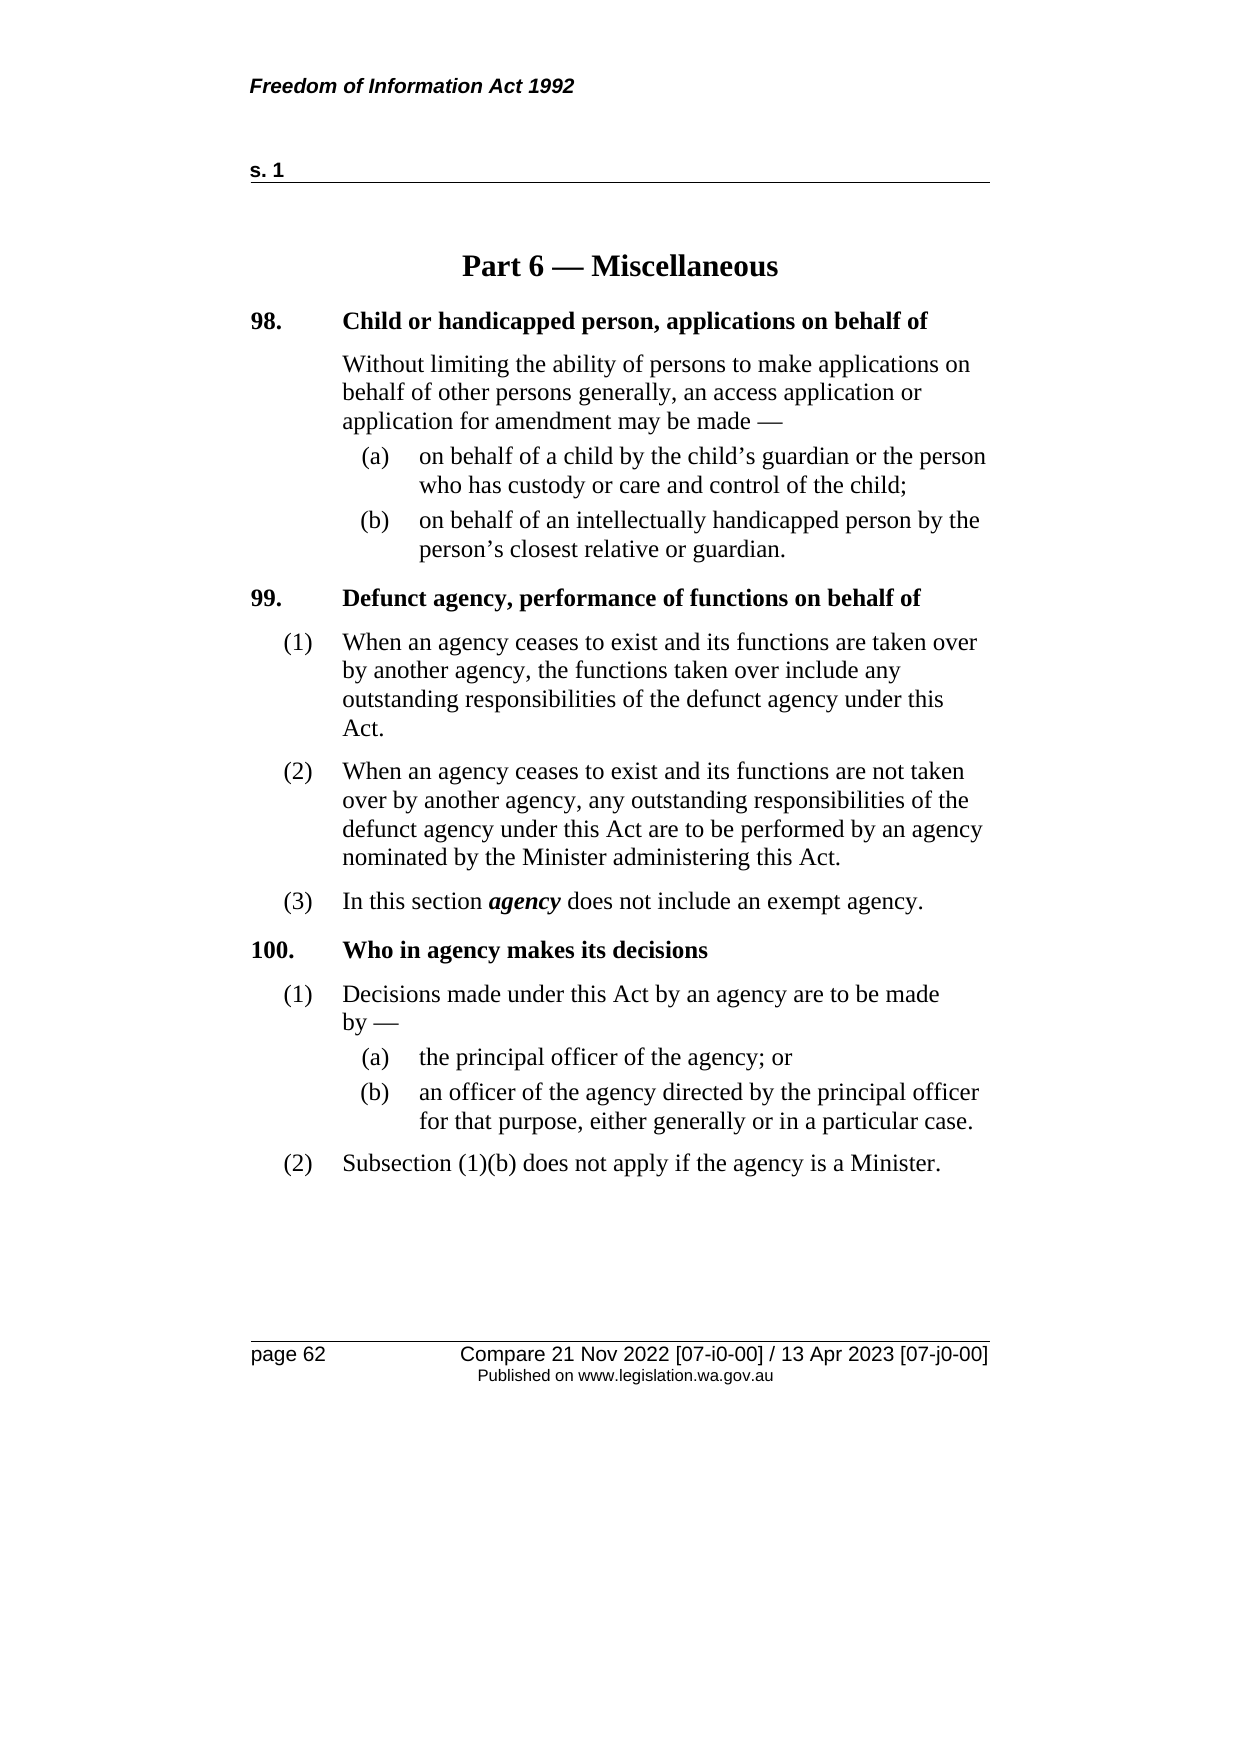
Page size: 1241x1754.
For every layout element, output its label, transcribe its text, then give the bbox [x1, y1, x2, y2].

subtitle 100. Who in agency makes its decisions [251, 935, 990, 964]
subtitle Part 6 — Miscellaneous [251, 247, 990, 283]
text (2) When an agency ceases to exist and its functions are not taken over by another agency, any outstanding responsibilities of the defunct agency under this Act are to be performed by an agency nominated by the Minister administering this Act. [251, 756, 990, 871]
subtitle 99. Defunct agency, performance of functions on behalf of [251, 583, 990, 612]
subtitle 98. Child or handicapped person, applications on behalf of [251, 306, 990, 335]
text (a) on behalf of a child by the child’s guardian or the person who has custody or care and control of the child; [251, 441, 990, 499]
text (b) on behalf of an intellectually handicapped person by the person’s closest relative or guardian. [251, 505, 990, 562]
text (a) the principal officer of the agency; or [251, 1042, 990, 1071]
text Without limiting the ability of persons to make applications on behalf of other persons generally, an access application or application for amendment may be made — [251, 349, 990, 435]
text (3) In this section agency does not include an exempt agency. [251, 886, 990, 914]
text (1) When an agency ceases to exist and its functions are taken over by another agency, the functions taken over include any outstanding responsibilities of the defunct agency under this Act. [251, 627, 990, 742]
text (b) an officer of the agency directed by the principal officer for that purpose, either generally or in a particular case. [251, 1077, 990, 1135]
text (2) Subsection (1)(b) does not apply if the agency is a Minister. [251, 1148, 990, 1177]
text (1) Decisions made under this Act by an agency are to be made by — [251, 979, 990, 1036]
